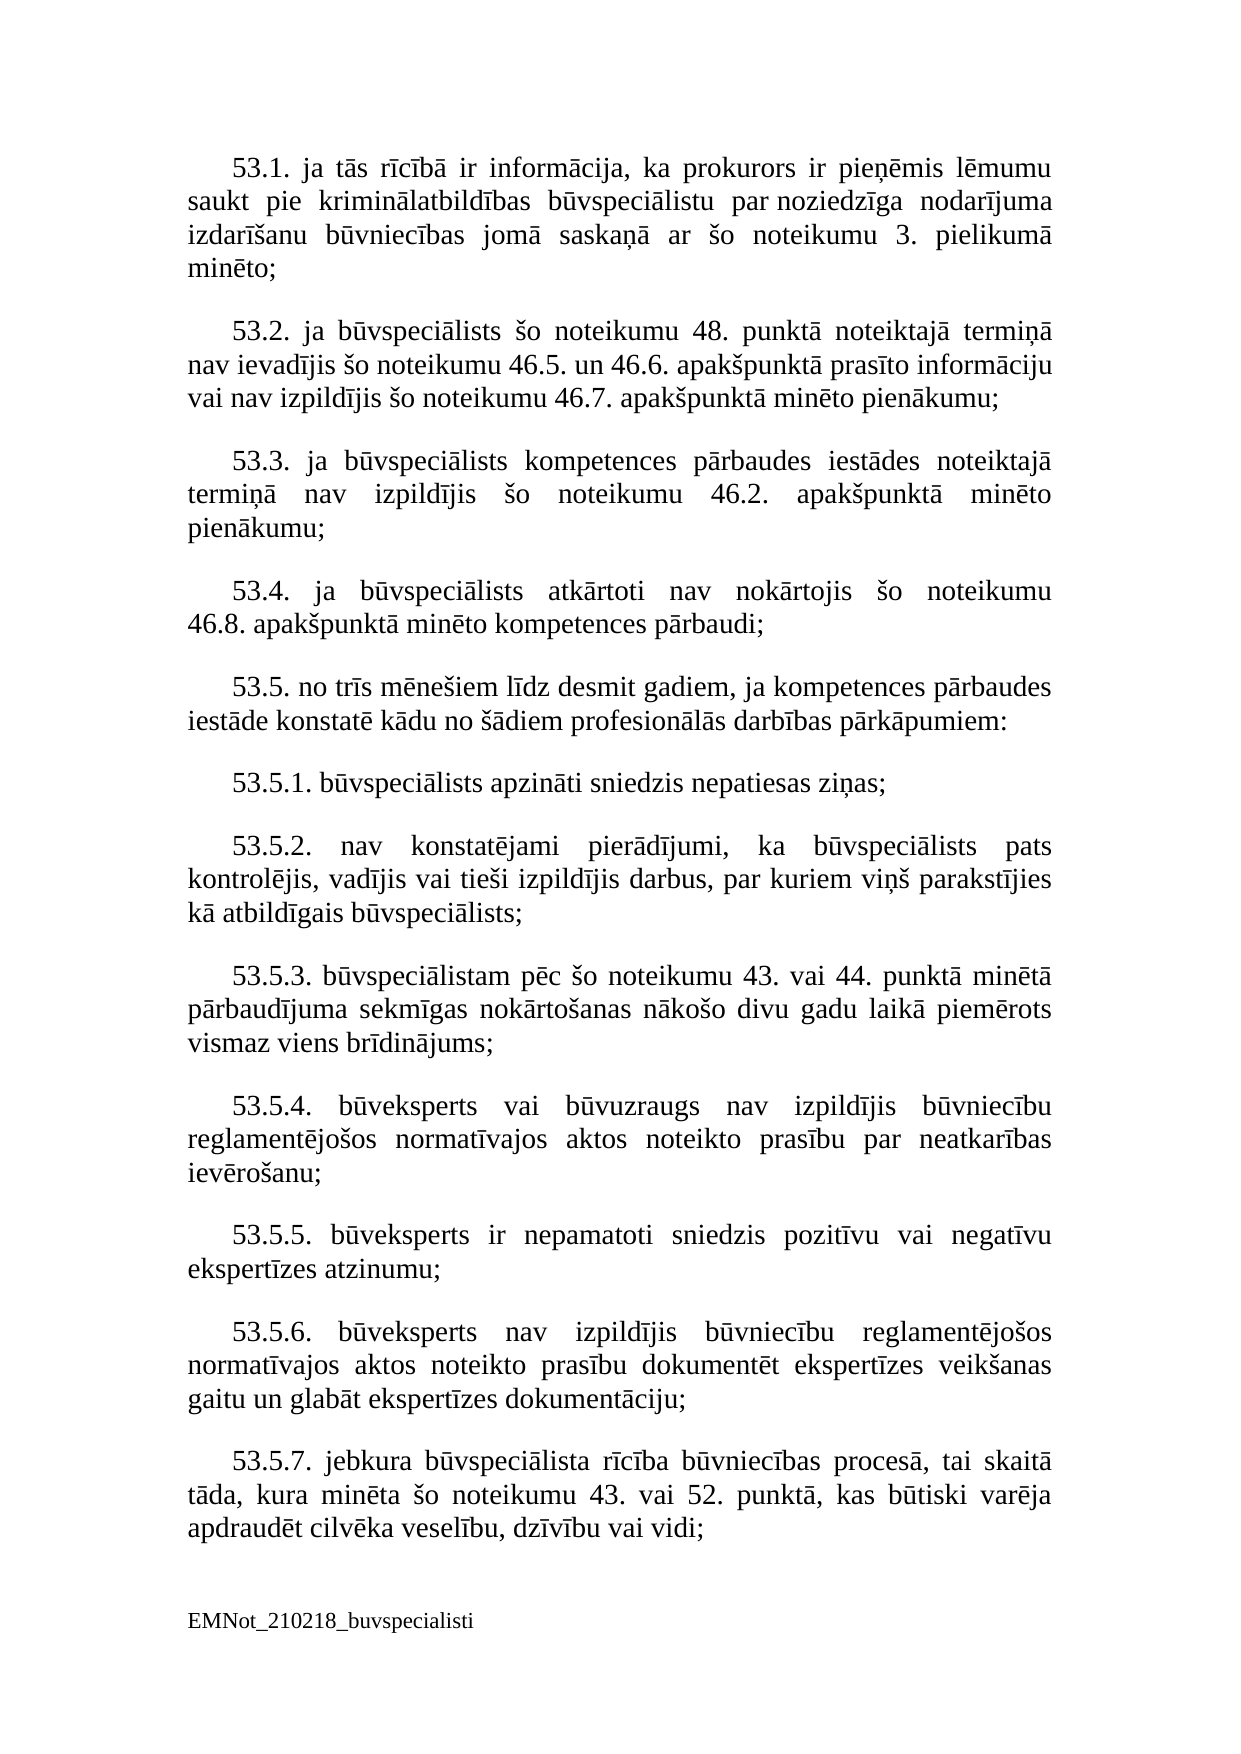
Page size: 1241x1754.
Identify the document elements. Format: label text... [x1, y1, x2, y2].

text 53.5.2. nav konstatējami pierādījumi, ka būvspeciālists pats kontrolējis, vadījis vai tieši izpildījis darbus, par kuriem viņš parakstījies kā atbildīgais būvspeciālists; [187, 828, 1053, 929]
text 53.3. ja būvspeciālists kompetences pārbaudes iestādes noteiktajā termiņā nav izpildījis šo noteikumu 46.2. apakšpunktā minēto pienākumu; [187, 443, 1053, 544]
text 53.5.3. būvspeciālistam pēc šo noteikumu 43. vai 44. punktā minētā pārbaudījuma sekmīgas nokārtošanas nākošo divu gadu laikā piemērots vismaz viens brīdinājums; [187, 958, 1053, 1058]
text 53.5.7. jebkura būvspeciālista rīcība būvniecības procesā, tai skaitā tāda, kura minēta šo noteikumu 43. vai 52. punktā, kas būtiski varēja apdraudēt cilvēka veselību, dzīvību vai vidi; [187, 1443, 1053, 1544]
text 53.5.5. būveksperts ir nepamatoti sniedzis pozitīvu vai negatīvu ekspertīzes atzinumu; [187, 1217, 1053, 1284]
text 53.1. ja tās rīcībā ir informācija, ka prokurors ir pieņēmis lēmumu saukt pie kriminālatbildības būvspeciālistu par noziedzīga nodarījuma izdarīšanu būvniecības jomā saskaņā ar šo noteikumu 3. pielikumā minēto; [187, 150, 1053, 284]
text 53.2. ja būvspeciālists šo noteikumu 48. punktā noteiktajā termiņā nav ievadījis šo noteikumu 46.5. un 46.6. apakšpunktā prasīto informāciju vai nav izpildījis šo noteikumu 46.7. apakšpunktā minēto pienākumu; [187, 313, 1053, 414]
text 53.5.6. būveksperts nav izpildījis būvniecību reglamentējošos normatīvajos aktos noteikto prasību dokumentēt ekspertīzes veikšanas gaitu un glabāt ekspertīzes dokumentāciju; [187, 1314, 1053, 1414]
text 53.5. no trīs mēnešiem līdz desmit gadiem, ja kompetences pārbaudes iestāde konstatē kādu no šādiem profesionālās darbības pārkāpumiem: [187, 669, 1053, 736]
text 53.4. ja būvspeciālists atkārtoti nav nokārtojis šo noteikumu 46.8. apakšpunktā minēto kompetences pārbaudi; [187, 573, 1053, 640]
text 53.5.1. būvspeciālists apzināti sniedzis nepatiesas ziņas; [187, 765, 1053, 799]
text 53.5.4. būveksperts vai būvuzraugs nav izpildījis būvniecību reglamentējošos normatīvajos aktos noteikto prasību par neatkarības ievērošanu; [187, 1088, 1053, 1188]
